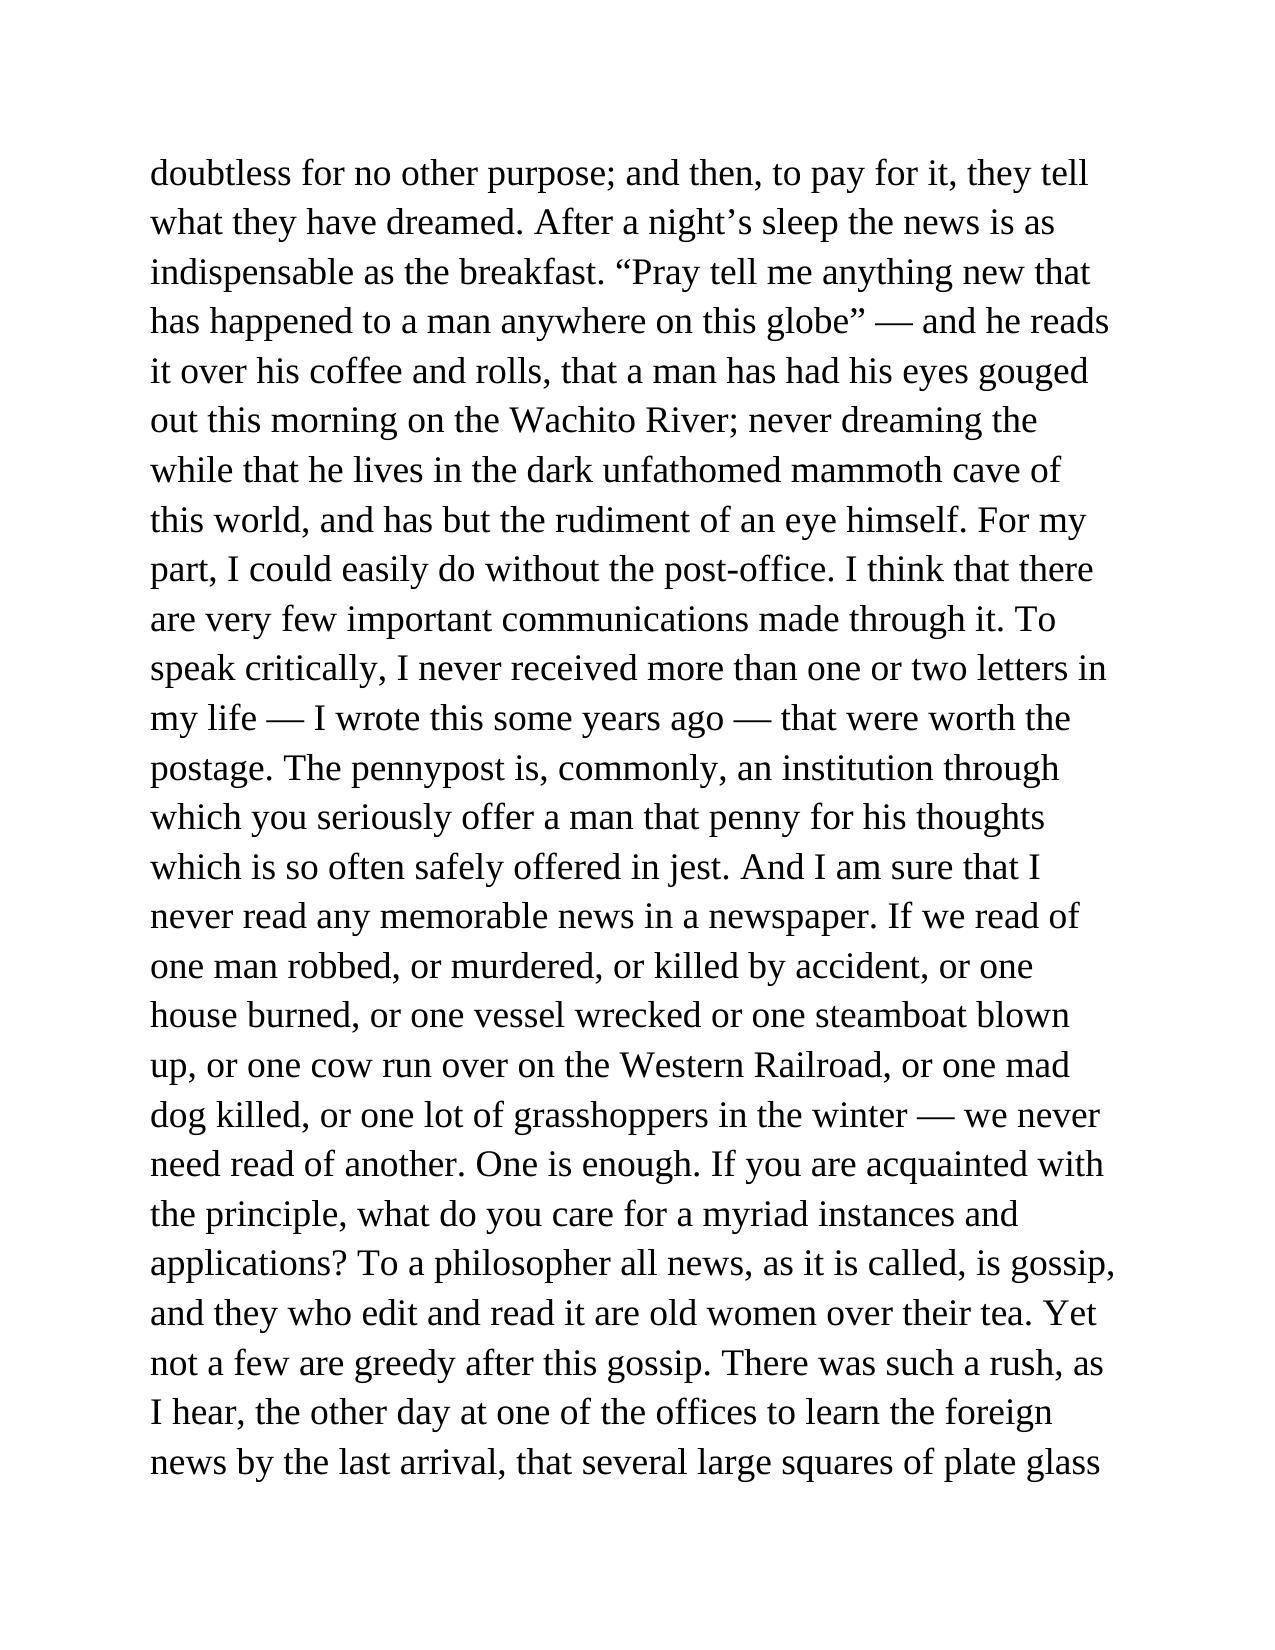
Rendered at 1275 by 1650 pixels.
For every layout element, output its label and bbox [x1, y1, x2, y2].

text [150, 150, 1125, 1482]
